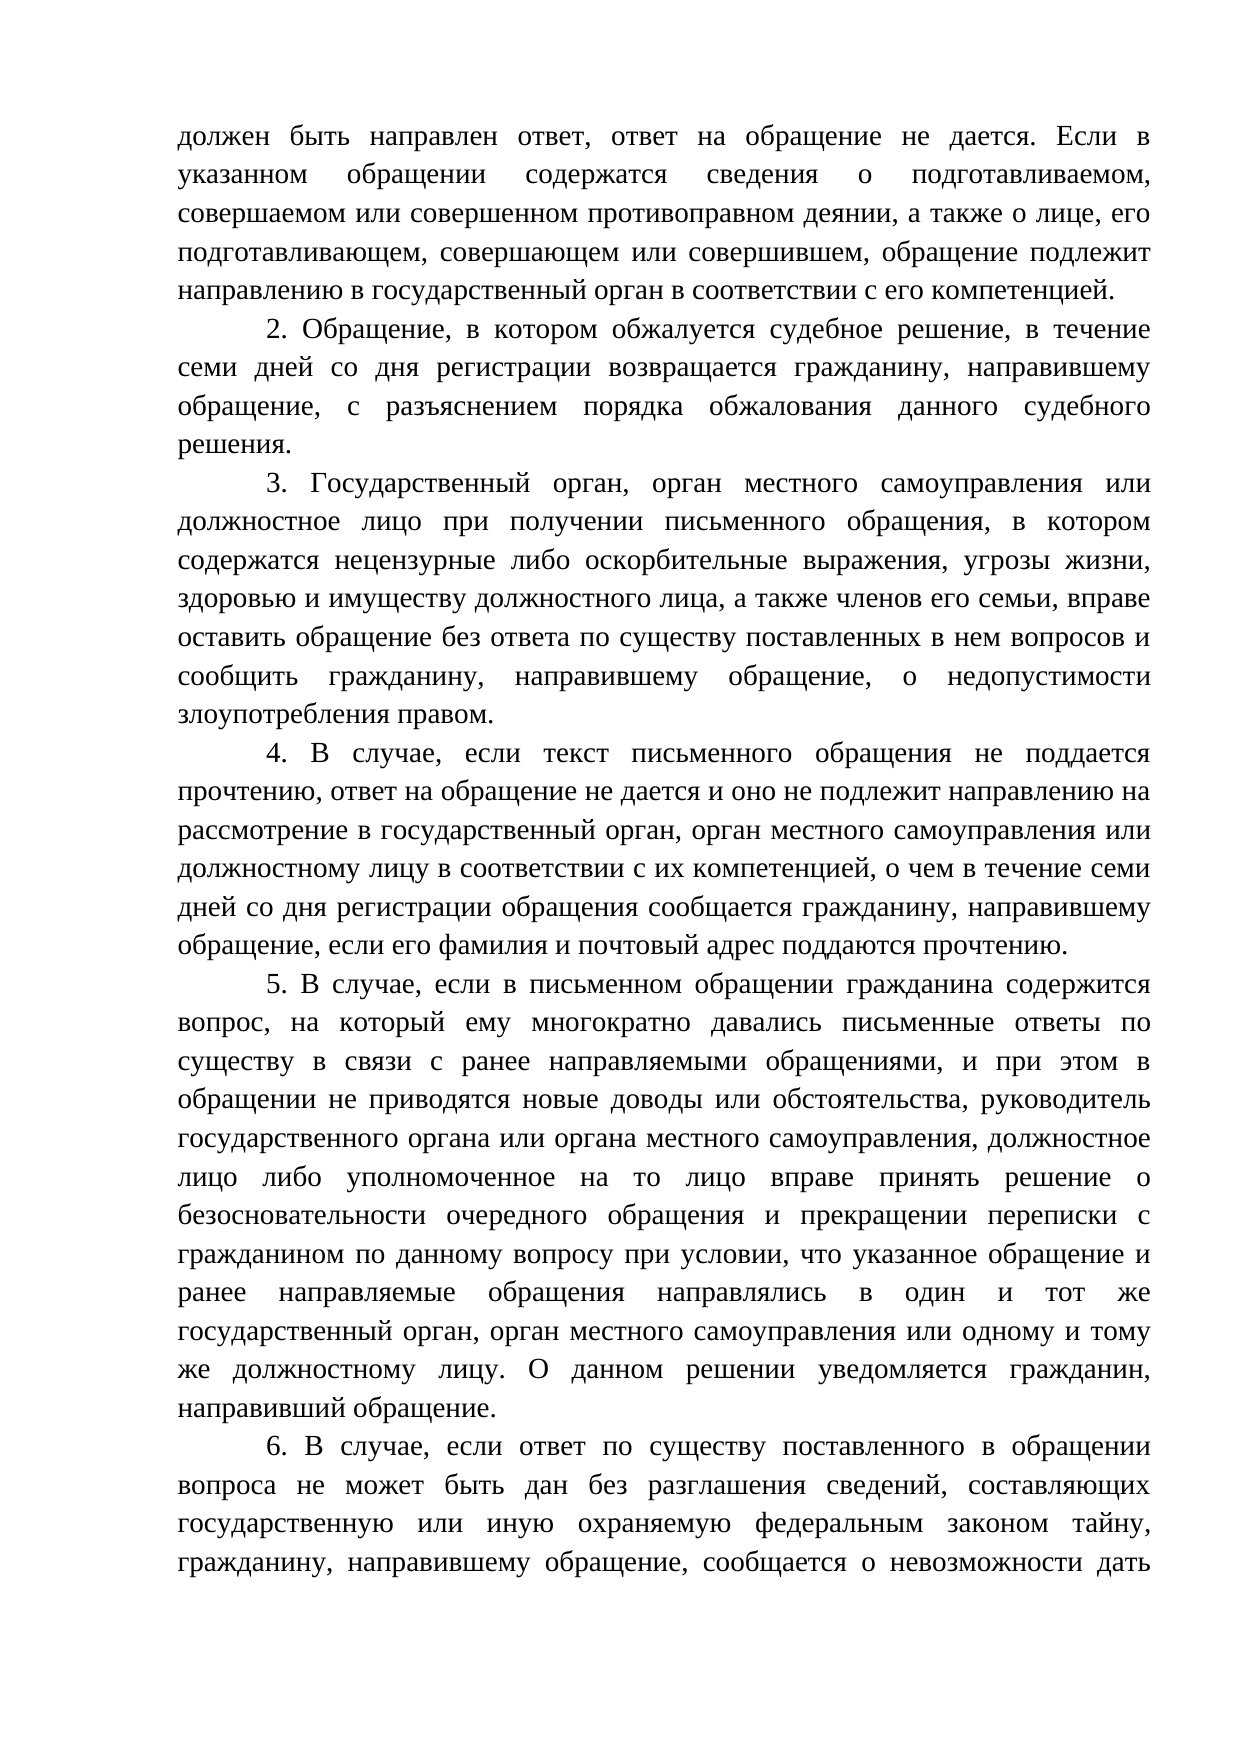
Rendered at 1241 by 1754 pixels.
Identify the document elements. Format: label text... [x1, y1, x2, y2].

text 5. В случае, если в письменном обращении гражданина содержится вопрос, на который ему многократно давались письменные ответы по существу в связи с ранее направляемыми обращениями, и при этом в обращении не приводятся новые доводы или обстоятельства, руководитель государственного органа или органа местного самоуправления, должностное лицо либо уполномоченное на то лицо вправе принять решение о безосновательности очередного обращения и прекращении переписки с гражданином по данному вопросу при условии, что указанное обращение и ранее направляемые обращения направлялись в один и тот же государственный орган, орган местного самоуправления или одному и тому же должностному лицу. О данном решении уведомляется гражданин, направивший обращение. [177, 966, 1152, 1423]
text 2. Обращение, в котором обжалуется судебное решение, в течение семи дней со дня регистрации возвращается гражданину, направившему обращение, с разъяснением порядка обжалования данного судебного решения. [177, 311, 1152, 460]
text 3. Государственный орган, орган местного самоуправления или должностное лицо при получении письменного обращения, в котором содержатся нецензурные либо оскорбительные выражения, угрозы жизни, здоровью и имуществу должностного лица, а также членов его семьи, вправе оставить обращение без ответа по существу поставленных в нем вопросов и сообщить гражданину, направившему обращение, о недопустимости злоупотребления правом. [177, 465, 1152, 730]
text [177, 1428, 1152, 1578]
text 4. В случае, если текст письменного обращения не поддается прочтению, ответ на обращение не дается и оно не подлежит направлению на рассмотрение в государственный орган, орган местного самоуправления или должностному лицу в соответствии с их компетенцией, о чем в течение семи дней со дня регистрации обращения сообщается гражданину, направившему обращение, если его фамилия и почтовый адрес поддаются прочтению. [177, 735, 1152, 961]
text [177, 118, 1152, 306]
